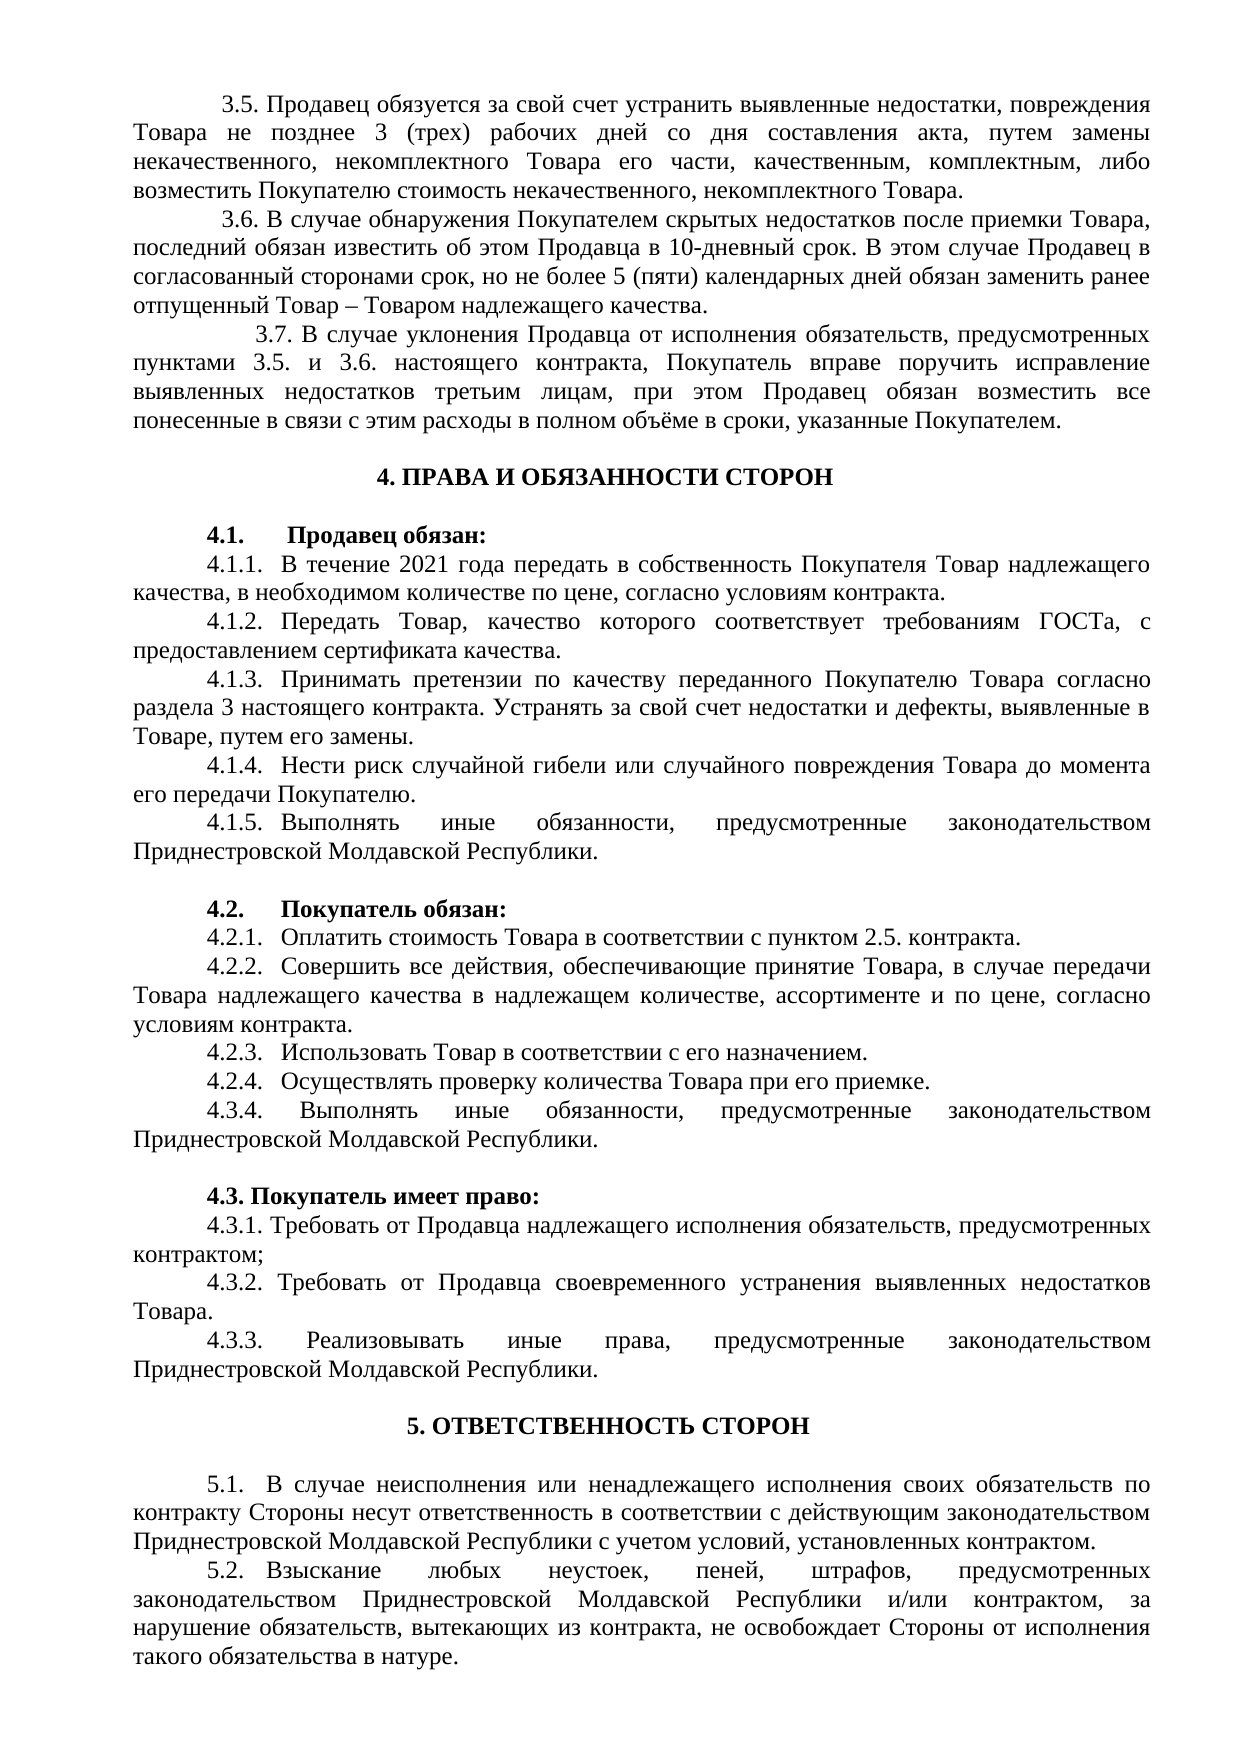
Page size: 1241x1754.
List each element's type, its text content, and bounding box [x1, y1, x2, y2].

text 4.3.3. Реализовывать иные права, предусмотренные законодательством Приднестровской Молдавской Республики. [133, 1325, 1152, 1382]
list Покупатель обязан: [133, 894, 1152, 922]
list В случае неисполнения или ненадлежащего исполнения своих обязательств по контракту Стороны несут ответственность в соответствии с действующим законодательством Приднестровской Молдавской Республики с учетом условий, установленных контрактом. [133, 1469, 1152, 1555]
text 4.3.4. Выполнять иные обязанности, предусмотренные законодательством Приднестровской Молдавской Республики. [133, 1095, 1152, 1152]
list Осуществлять проверку количества Товара при его приемке. [133, 1066, 1152, 1095]
text 4.3.1. Требовать от Продавца надлежащего исполнения обязательств, предусмотренных контрактом; [133, 1210, 1152, 1267]
list Использовать Товар в соответствии с его назначением. [133, 1037, 1152, 1066]
list Нести риск случайной гибели или случайного повреждения Товара до момента его передачи Покупателю. [133, 750, 1152, 807]
list 4.3. Покупатель имеет право: [133, 1181, 1152, 1210]
list Совершить все действия, обеспечивающие принятие Товара, в случае передачи Товара надлежащего качества в надлежащем количестве, ассортименте и по цене, согласно условиям контракта. [133, 951, 1152, 1037]
text 4.3.2. Требовать от Продавца своевременного устранения выявленных недостатков Товара. [133, 1267, 1152, 1325]
list Принимать претензии по качеству переданного Покупателю Товара согласно раздела 3 настоящего контракта. Устранять за свой счет недостатки и дефекты, выявленные в Товаре, путем его замены. [133, 664, 1152, 750]
list Продавец обязан: [133, 520, 1152, 549]
text 3.5. Продавец обязуется за свой счет устранить выявленные недостатки, повреждения Товара не позднее 3 (трех) рабочих дней со дня составления акта, путем замены некачественного, некомплектного Товара его части, качественным, комплектным, либо возместить Покупателю стоимость некачественного, некомплектного Товара. [133, 89, 1152, 204]
list Взыскание любых неустоек, пеней, штрафов, предусмотренных законодательством Приднестровской Молдавской Республики и/или контрактом, за нарушение обязательств, вытекающих из контракта, не освобождает Стороны от исполнения такого обязательства в натуре. [133, 1555, 1152, 1670]
list Выполнять иные обязанности, предусмотренные законодательством Приднестровской Молдавской Республики. [133, 807, 1152, 865]
text 3.6. В случае обнаружения Покупателем скрытых недостатков после приемки Товара, последний обязан известить об этом Продавца в 10-дневный срок. В этом случае Продавец в согласованный сторонами срок, но не более 5 (пяти) календарных дней обязан заменить ранее отпущенный Товар – Товаром надлежащего качества. [133, 204, 1152, 319]
list Передать Товар, качество которого соответствует требованиям ГОСТа, с предоставлением сертификата качества. [133, 606, 1152, 664]
text 3.7. В случае уклонения Продавца от исполнения обязательств, предусмотренных пунктами 3.5. и 3.6. настоящего контракта, Покупатель вправе поручить исправление выявленных недостатков третьим лицам, при этом Продавец обязан возместить все понесенные в связи с этим расходы в полном объёме в сроки, указанные Покупателем. [133, 319, 1152, 434]
list Оплатить стоимость Товара в соответствии с пунктом 2.5. контракта. [133, 922, 1152, 951]
text 5. ОТВЕТСТВЕННОСТЬ СТОРОН [133, 1411, 1152, 1440]
list В течение 2021 года передать в собственность Покупателя Товар надлежащего качества, в необходимом количестве по цене, согласно условиям контракта. [133, 549, 1152, 606]
text 4. ПРАВА И ОБЯЗАННОСТИ СТОРОН [133, 462, 1152, 491]
